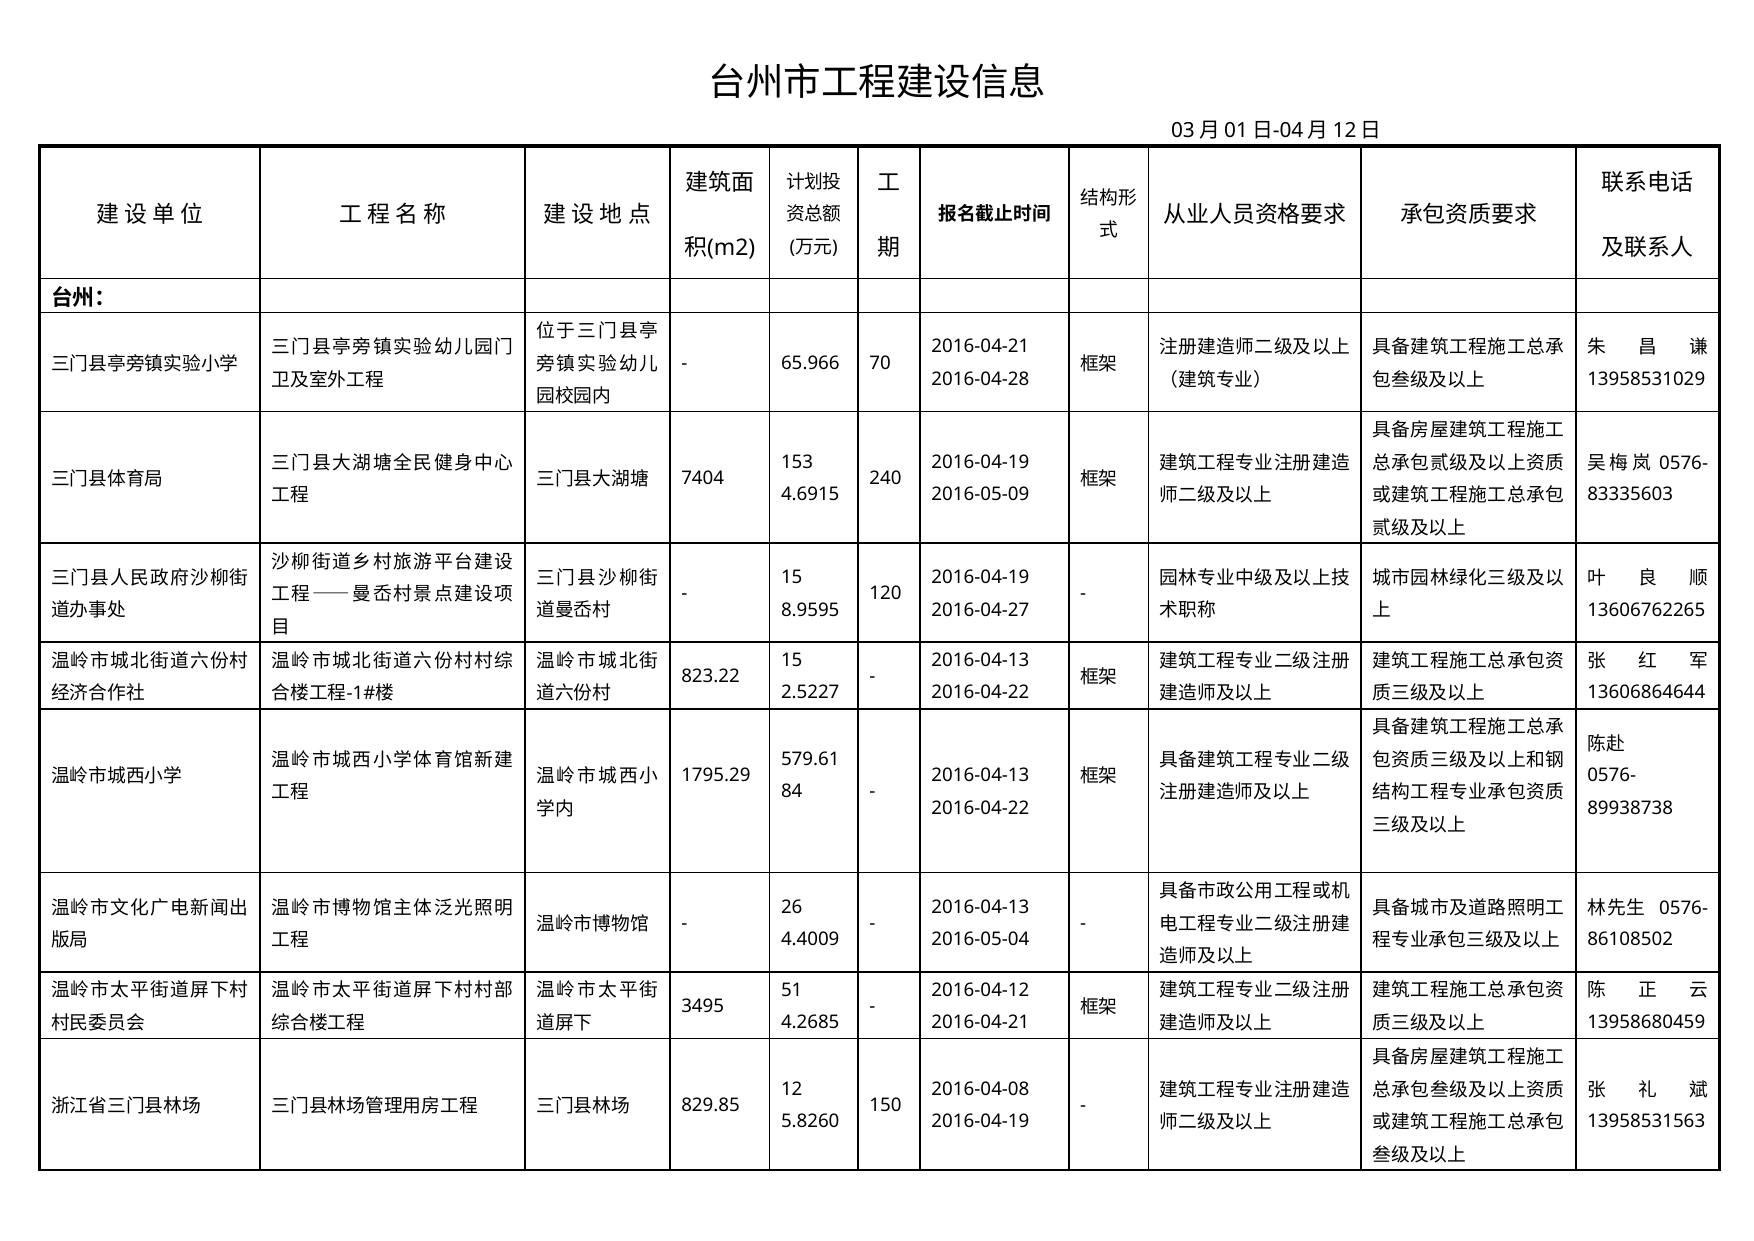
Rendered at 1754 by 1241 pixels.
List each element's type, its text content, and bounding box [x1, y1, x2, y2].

table_cell 三门县林场 [526, 1039, 669, 1169]
table_cell 温岭市城西小学 [41, 710, 259, 872]
table_cell 建筑工程施工总承包资质三级及以上 [1362, 643, 1575, 708]
table_cell 框架 [1070, 412, 1148, 542]
table_cell [1577, 279, 1718, 312]
table_cell 温岭市太平街道屏下村村民委员会 [41, 973, 259, 1037]
table_cell 具备建筑工程施工总承包叁级及以上 [1362, 313, 1575, 411]
table_cell 三门县体育局 [41, 412, 259, 542]
table_cell 温岭市城西小学内 [526, 710, 669, 872]
table_cell 240 [859, 412, 919, 542]
table_cell 150 [859, 1039, 919, 1169]
table_cell 三门县亭旁镇实验小学 [41, 313, 259, 411]
table_cell 建筑工程专业二级注册建造师及以上 [1149, 643, 1360, 708]
text 台州市工程建设信息 [150, 47, 1604, 112]
table_cell 具备城市及道路照明工程专业承包三级及以上 [1362, 873, 1575, 971]
table_cell 125.8260 [770, 1039, 857, 1169]
table_cell - [859, 973, 919, 1037]
table_header 工 程 名 称 [261, 148, 524, 277]
table_cell 三门县大湖塘全民健身中心工程 [261, 412, 524, 542]
table_cell 三门县沙柳街道曼岙村 [526, 544, 669, 641]
table_cell 建筑工程专业二级注册建造师及以上 [1149, 973, 1360, 1037]
table_cell 温岭市博物馆主体泛光照明工程 [261, 873, 524, 971]
table_cell 829.85 [671, 1039, 769, 1169]
table_cell 264.4009 [770, 873, 857, 971]
table_cell [1070, 279, 1148, 312]
table_header 计划投资总额(万元) [770, 148, 857, 277]
table_header 建 设 地 点 [526, 148, 669, 277]
table_cell 65.966 [770, 313, 857, 411]
table_cell 温岭市博物馆 [526, 873, 669, 971]
table_cell 2016-04-19 2016-04-27 [921, 544, 1068, 641]
table_cell 1795.29 [671, 710, 769, 872]
table_cell - [859, 873, 919, 971]
table_cell [526, 279, 669, 312]
table_cell 1534.6915 [770, 412, 857, 542]
table_cell 158.9595 [770, 544, 857, 641]
table_cell 2016-04-13 2016-04-22 [921, 643, 1068, 708]
table_cell 具备房屋建筑工程施工总承包贰级及以上资质或建筑工程施工总承包贰级及以上 [1362, 412, 1575, 542]
table_cell 具备房屋建筑工程施工总承包叁级及以上资质或建筑工程施工总承包叁级及以上 [1362, 1039, 1575, 1169]
table_cell - [671, 873, 769, 971]
table_cell 园林专业中级及以上技术职称 [1149, 544, 1360, 641]
table_cell 温岭市城北街道六份村 [526, 643, 669, 708]
table_cell 框架 [1070, 710, 1148, 872]
table_cell [1149, 279, 1360, 312]
table_header 建 设 单 位 [41, 148, 259, 277]
table_cell 2016-04-08 2016-04-19 [921, 1039, 1068, 1169]
table_cell 陈赴 0576-89938738 [1577, 710, 1718, 872]
table_cell [671, 279, 769, 312]
table_cell 浙江省三门县林场 [41, 1039, 259, 1169]
table_cell 2016-04-13 2016-04-22 [921, 710, 1068, 872]
table_cell 温岭市城西小学体育馆新建工程 [261, 710, 524, 872]
table_cell [1362, 279, 1575, 312]
table_cell 三门县大湖塘 [526, 412, 669, 542]
table_cell [770, 279, 857, 312]
table_cell - [859, 710, 919, 872]
table_cell 三门县林场管理用房工程 [261, 1039, 524, 1169]
table_cell 温岭市文化广电新闻出版局 [41, 873, 259, 971]
table_cell 2016-04-21 2016-04-28 [921, 313, 1068, 411]
table_cell 框架 [1070, 973, 1148, 1037]
table_cell 吴梅岚0576-83335603 [1577, 412, 1718, 542]
table_cell 2016-04-13 2016-05-04 [921, 873, 1068, 971]
table_cell [261, 279, 524, 312]
table_cell 823.22 [671, 643, 769, 708]
table_cell 建筑工程专业注册建造师二级及以上 [1149, 412, 1360, 542]
table_cell - [859, 643, 919, 708]
table_cell 7404 [671, 412, 769, 542]
table_cell 三门县亭旁镇实验幼儿园门卫及室外工程 [261, 313, 524, 411]
table_header 建筑面积(m2) [671, 148, 769, 277]
table_cell 温岭市城北街道六份村经济合作社 [41, 643, 259, 708]
table_cell 579.6184 [770, 710, 857, 872]
table_cell 具备建筑工程施工总承包资质三级及以上和钢结构工程专业承包资质三级及以上 [1362, 710, 1575, 872]
table_cell 温岭市太平街道屏下 [526, 973, 669, 1037]
table_cell 位于三门县亭旁镇实验幼儿园校园内 [526, 313, 669, 411]
table_cell 温岭市城北街道六份村村综合楼工程-1#楼 [261, 643, 524, 708]
table_cell 2016-04-19 2016-05-09 [921, 412, 1068, 542]
table_cell - [1070, 873, 1148, 971]
table_cell 台州： [41, 279, 259, 312]
table_header 承包资质要求 [1362, 148, 1575, 277]
table_cell 具备市政公用工程或机电工程专业二级注册建造师及以上 [1149, 873, 1360, 971]
table_cell 152.5227 [770, 643, 857, 708]
table_cell 3495 [671, 973, 769, 1037]
table_cell 框架 [1070, 643, 1148, 708]
table_cell 120 [859, 544, 919, 641]
table_header 从业人员资格要求 [1149, 148, 1360, 277]
table_header 联系电话 及联系人 [1577, 148, 1718, 277]
table_cell 朱昌谦13958531029 [1577, 313, 1718, 411]
table_cell 70 [859, 313, 919, 411]
table_cell [859, 279, 919, 312]
table_cell 陈正云13958680459 [1577, 973, 1718, 1037]
table_cell 三门县人民政府沙柳街道办事处 [41, 544, 259, 641]
table_cell 建筑工程施工总承包资质三级及以上 [1362, 973, 1575, 1037]
table_header 报名截止时间 [921, 148, 1068, 277]
table_cell 张红军13606864644 [1577, 643, 1718, 708]
table_cell 2016-04-12 2016-04-21 [921, 973, 1068, 1037]
table_cell 林先生 0576-86108502 [1577, 873, 1718, 971]
table_cell 沙柳街道乡村旅游平台建设工程——曼岙村景点建设项目 [261, 544, 524, 641]
table_cell - [1070, 1039, 1148, 1169]
table_cell 建筑工程专业注册建造师二级及以上 [1149, 1039, 1360, 1169]
table_cell 温岭市太平街道屏下村村部综合楼工程 [261, 973, 524, 1037]
table_cell 城市园林绿化三级及以上 [1362, 544, 1575, 641]
text 03月01日-04月12日 [150, 112, 1604, 144]
table_cell - [671, 544, 769, 641]
table_cell 具备建筑工程专业二级注册建造师及以上 [1149, 710, 1360, 872]
table_cell 514.2685 [770, 973, 857, 1037]
table_cell - [671, 313, 769, 411]
table_header 结构形式 [1070, 148, 1148, 277]
table_cell - [1070, 544, 1148, 641]
table_cell 注册建造师二级及以上（建筑专业） [1149, 313, 1360, 411]
table_cell 框架 [1070, 313, 1148, 411]
table_cell 叶良顺13606762265 [1577, 544, 1718, 641]
table_cell 张礼斌13958531563 [1577, 1039, 1718, 1169]
table_header 工期 [859, 148, 919, 277]
table_cell [921, 279, 1068, 312]
